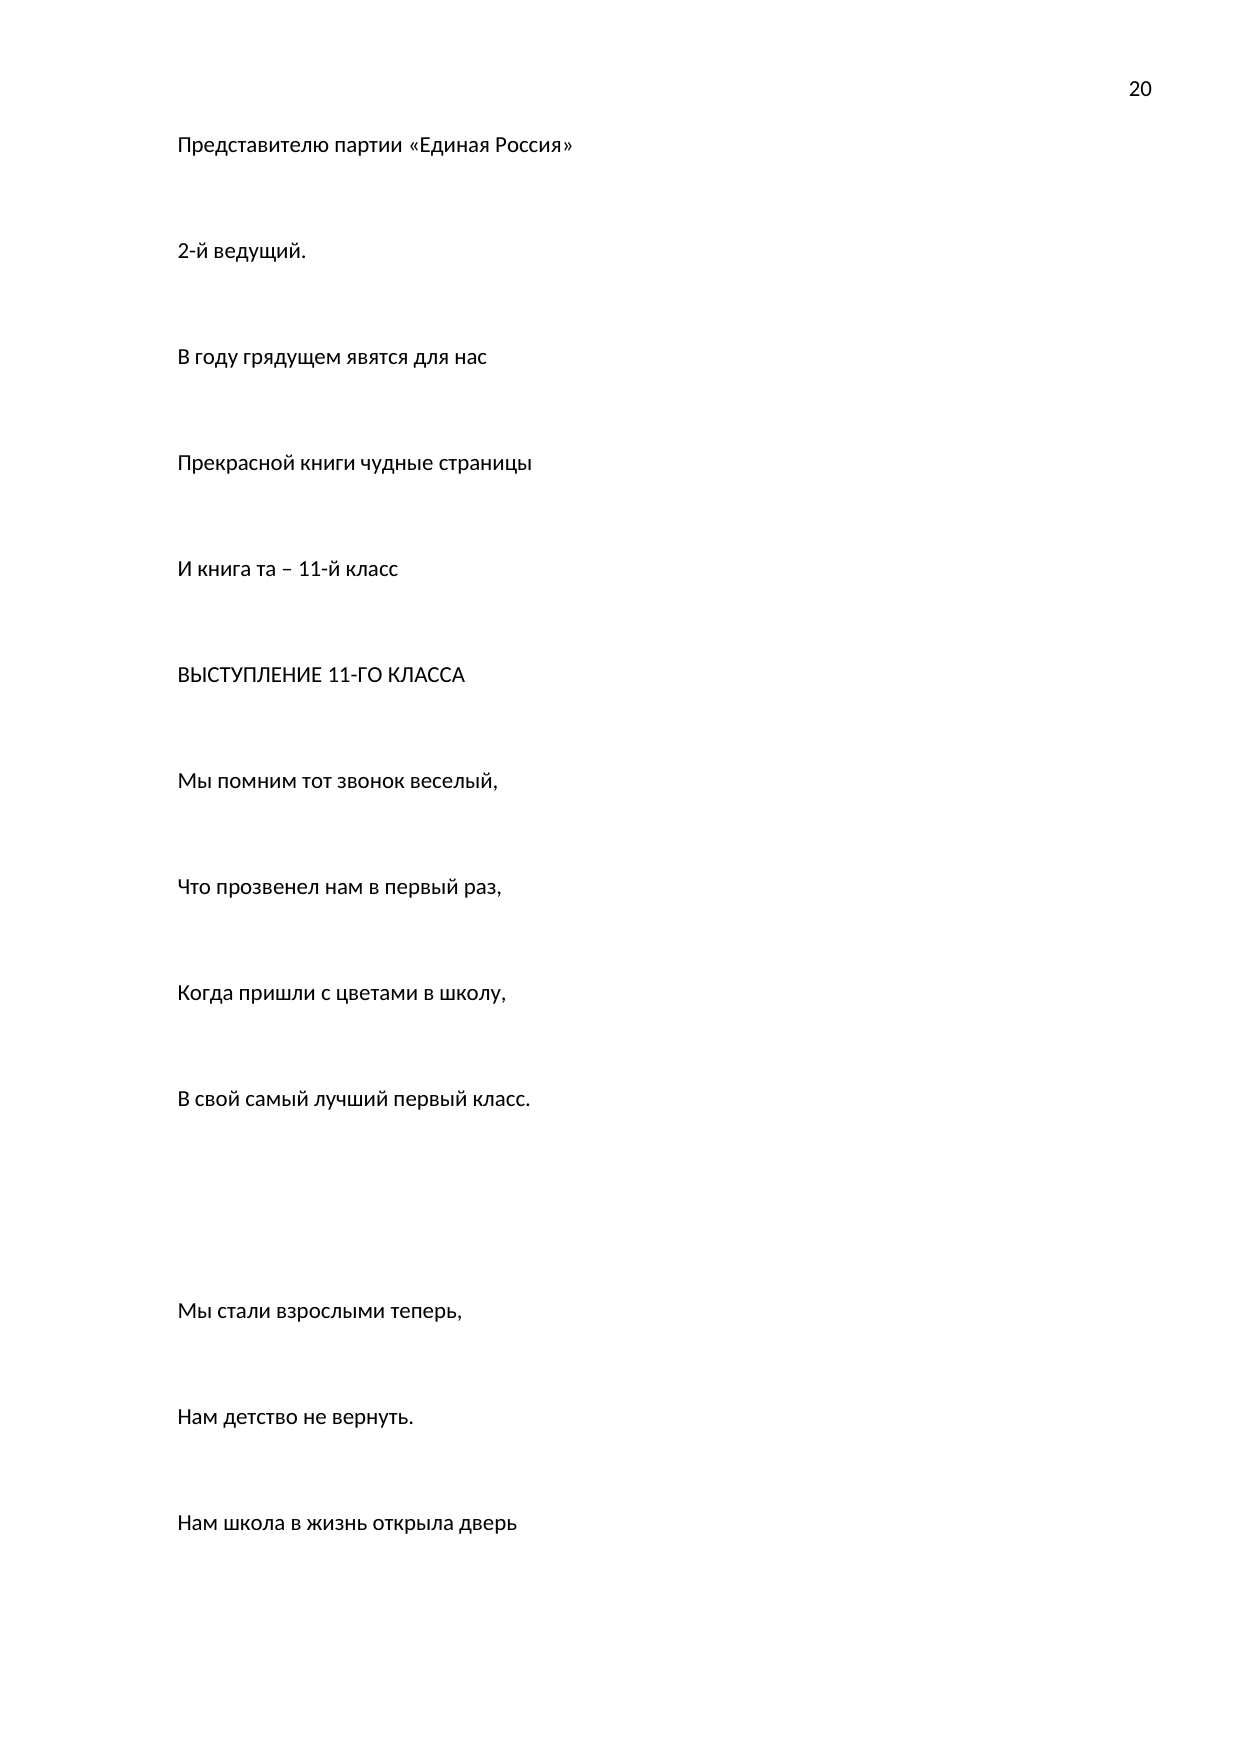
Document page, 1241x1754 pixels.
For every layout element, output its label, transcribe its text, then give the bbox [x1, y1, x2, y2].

text Представителю партии «Единая Россия» [177, 130, 1152, 158]
text ВЫСТУПЛЕНИЕ 11-ГО КЛАССА [177, 660, 1152, 688]
text Мы стали взрослыми теперь, [177, 1296, 1152, 1324]
text Прекрасной книги чудные страницы [177, 448, 1152, 476]
text Когда пришли с цветами в школу, [177, 978, 1152, 1006]
text Нам детство не вернуть. [177, 1402, 1152, 1430]
text 2-й ведущий. [177, 236, 1152, 264]
text В свой самый лучший первый класс. [177, 1084, 1152, 1112]
text Нам школа в жизнь открыла дверь [177, 1508, 1152, 1536]
text Что прозвенел нам в первый раз, [177, 872, 1152, 900]
text В году грядущем явятся для нас [177, 342, 1152, 370]
text И книга та – 11-й класс [177, 554, 1152, 582]
text Мы помним тот звонок веселый, [177, 766, 1152, 794]
